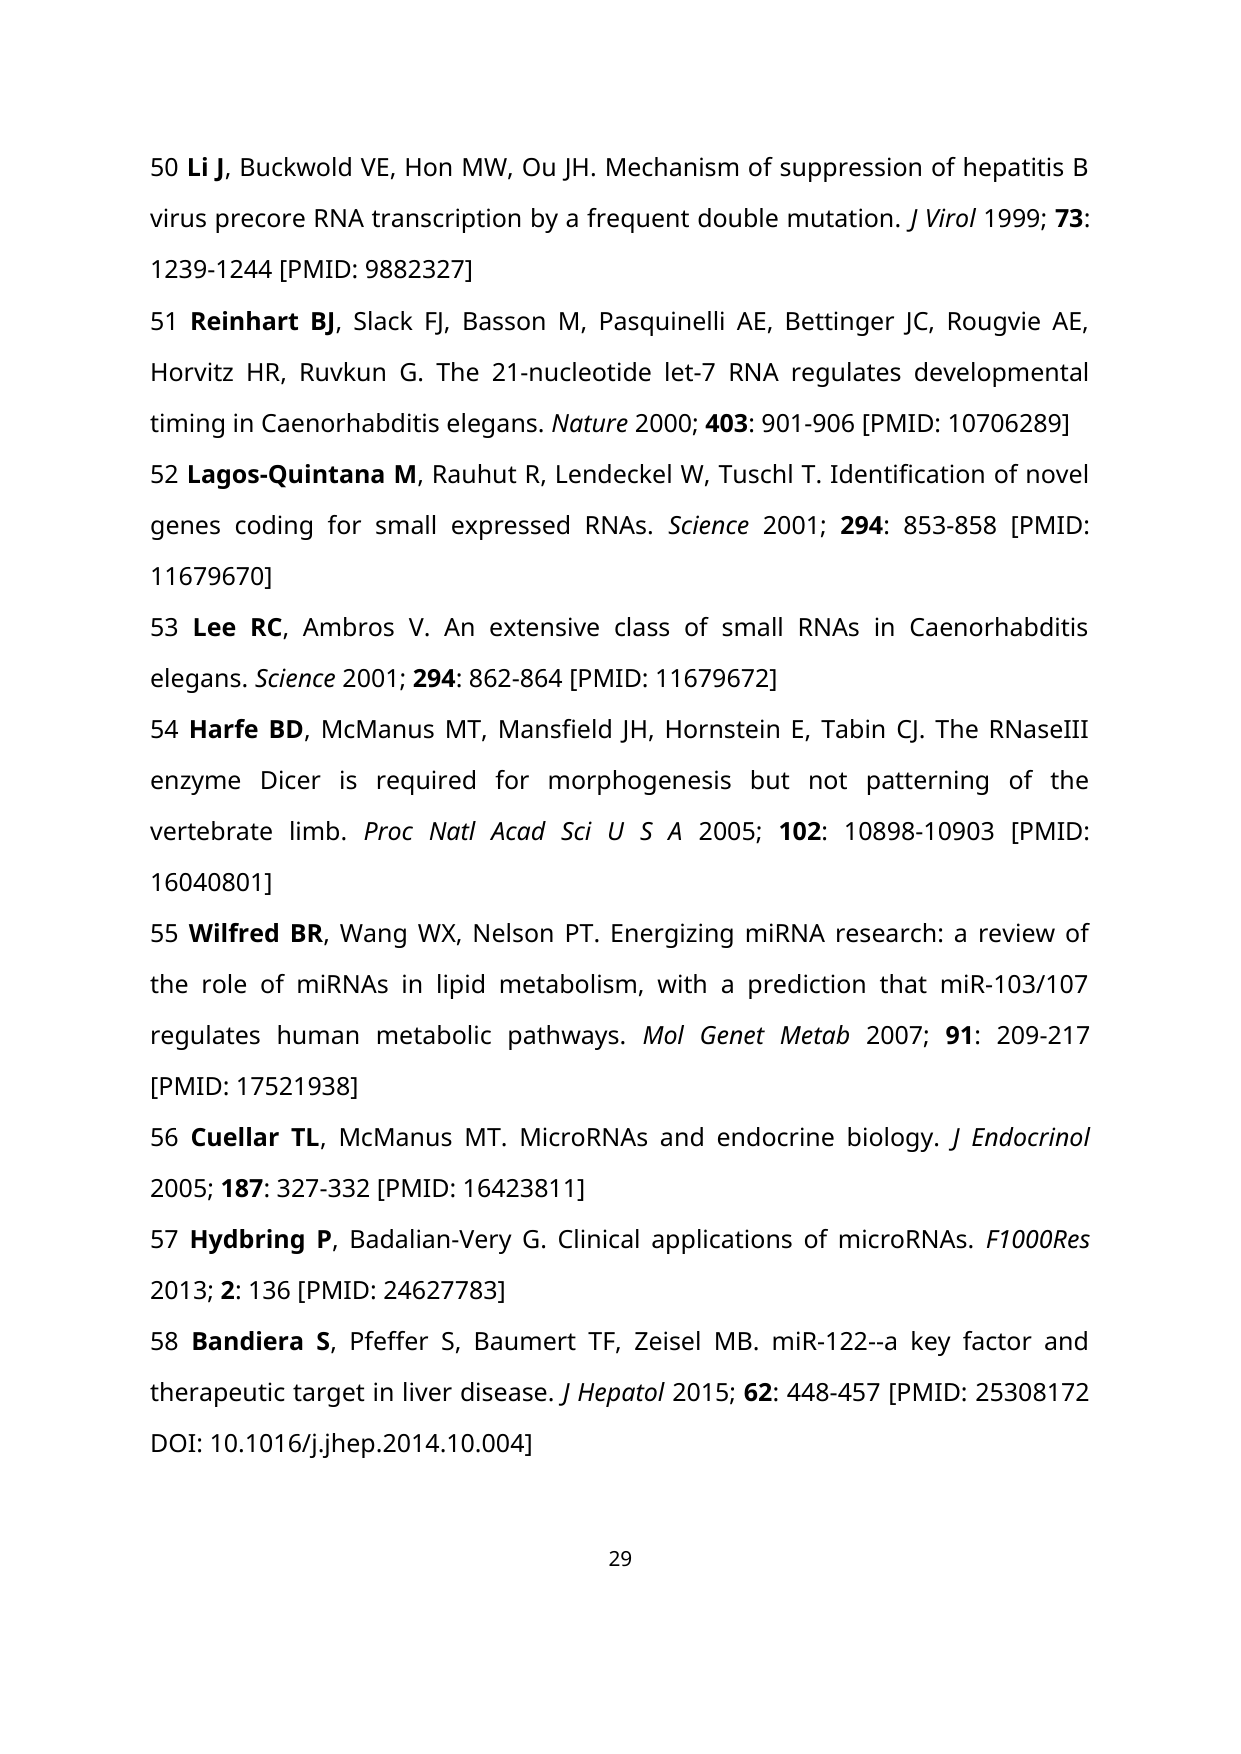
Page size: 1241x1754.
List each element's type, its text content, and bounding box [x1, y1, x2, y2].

text 50 Li J, Buckwold VE, Hon MW, Ou JH. Mechanism of suppression of hepatitis B virus precore RNA transcription by a frequent double mutation. J Virol 1999; 73: 1239-1244 [PMID: 9882327] [150, 150, 1090, 286]
text 52 Lagos-Quintana M, Rauhut R, Lendeckel W, Tuschl T. Identification of novel genes coding for small expressed RNAs. Science 2001; 294: 853-858 [PMID: 11679670] [150, 456, 1090, 592]
text 54 Harfe BD, McManus MT, Mansfield JH, Hornstein E, Tabin CJ. The RNaseIII enzyme Dicer is required for morphogenesis but not patterning of the vertebrate limb. Proc Natl Acad Sci U S A 2005; 102: 10898-10903 [PMID: 16040801] [150, 711, 1090, 899]
text 56 Cuellar TL, McManus MT. MicroRNAs and endocrine biology. J Endocrinol 2005; 187: 327-332 [PMID: 16423811] [150, 1120, 1090, 1205]
text 57 Hydbring P, Badalian-Very G. Clinical applications of microRNAs. F1000Res 2013; 2: 136 [PMID: 24627783] [150, 1222, 1090, 1307]
text 51 Reinhart BJ, Slack FJ, Basson M, Pasquinelli AE, Bettinger JC, Rougvie AE, Horvitz HR, Ruvkun G. The 21-nucleotide let-7 RNA regulates developmental timing in Caenorhabditis elegans. Nature 2000; 403: 901-906 [PMID: 10706289] [150, 303, 1090, 439]
text 58 Bandiera S, Pfeffer S, Baumert TF, Zeisel MB. miR-122--a key factor and therapeutic target in liver disease. J Hepatol 2015; 62: 448-457 [PMID: 25308172 DOI: 10.1016/j.jhep.2014.10.004] [150, 1324, 1090, 1460]
text 53 Lee RC, Ambros V. An extensive class of small RNAs in Caenorhabditis elegans. Science 2001; 294: 862-864 [PMID: 11679672] [150, 609, 1090, 694]
text 55 Wilfred BR, Wang WX, Nelson PT. Energizing miRNA research: a review of the role of miRNAs in lipid metabolism, with a prediction that miR-103/107 regulates human metabolic pathways. Mol Genet Metab 2007; 91: 209-217 [PMID: 17521938] [150, 916, 1090, 1103]
